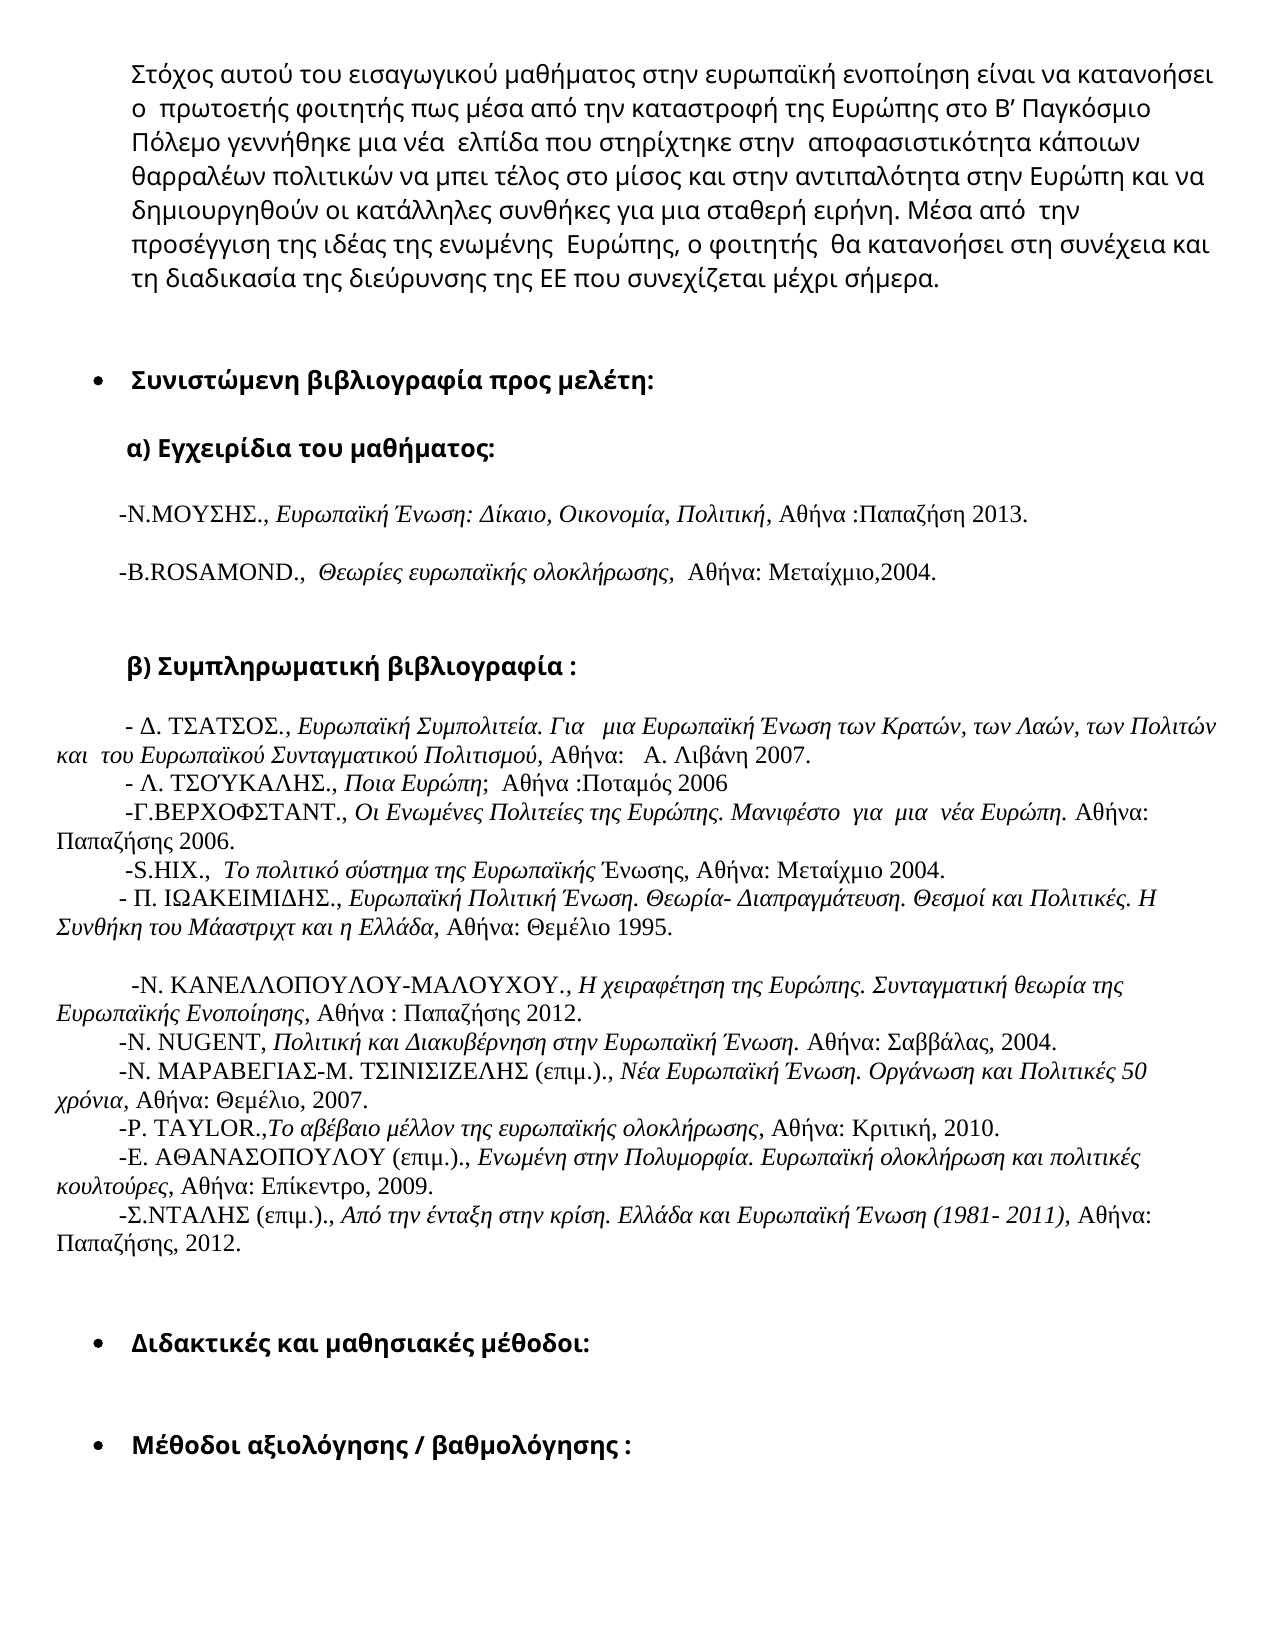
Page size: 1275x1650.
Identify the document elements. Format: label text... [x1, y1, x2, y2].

text -Ν.ΜΟΥΣΗΣ., Ευρωπαϊκή Ένωση: Δίκαιο, Οικονομία, Πολιτική, Αθήνα :Παπαζήση 2013. [56, 499, 1219, 528]
list -S.HIX., Το πολιτικό σύστημα της Ευρωπαϊκής Ένωσης, Αθήνα: Μεταίχμιο 2004. [56, 855, 1219, 883]
text - Λ. ΤΣΟΎΚΑΛΗΣ., Ποια Ευρώπη; Αθήνα :Ποταμός 2006 [56, 768, 1219, 797]
text -N. NUGENT, Πολιτική και Διακυβέρνηση στην Ευρωπαϊκή Ένωση. Αθήνα: Σαββάλας, 2004. [56, 1027, 1219, 1056]
text -Ν. ΜΑΡΑΒΕΓΙΑΣ-Μ. ΤΣΙΝΙΣΙΖΕΛΗΣ (επιμ.)., Νέα Ευρωπαϊκή Ένωση. Οργάνωση και Πολιτικές 50 χρόνια, Αθήνα: Θεμέλιο, 2007. [56, 1056, 1219, 1113]
text β) Συμπληρωματική βιβλιογραφία : [94, 648, 1219, 682]
text -Ε. ΑΘΑΝΑΣΟΠΟΥΛΟΥ (επιμ.)., Ενωμένη στην Πολυμορφία. Ευρωπαϊκή ολοκλήρωση και πολιτικές κουλτούρες, Αθήνα: Επίκεντρο, 2009. [56, 1142, 1219, 1200]
text -Σ.ΝΤΑΛΗΣ (επιμ.)., Από την ένταξη στην κρίση. Ελλάδα και Ευρωπαϊκή Ένωση (1981- 2011), Αθήνα: Παπαζήσης, 2012. [56, 1200, 1219, 1257]
list Μέθοδοι αξιολόγησης / βαθμολόγησης : [94, 1427, 1219, 1462]
text α) Εγχειρίδια του μαθήματος: [94, 431, 1219, 465]
list -Γ.ΒΕΡΧΟΦΣΤΑΝΤ., Οι Ενωμένες Πολιτείες της Ευρώπης. Μανιφέστο για μια νέα Ευρώπη. Αθήνα: Παπαζήσης 2006. [56, 797, 1219, 855]
text -B.ROSAMOND., Θεωρίες ευρωπαϊκής ολοκλήρωσης, Αθήνα: Μεταίχμιο,2004. [56, 557, 1219, 585]
list Διδακτικές και μαθησιακές μέθοδοι: [94, 1325, 1219, 1359]
text -P. TAYLOR.,To αβέβαιο μέλλον της ευρωπαϊκής ολοκλήρωσης, Αθήνα: Kριτική, 2010. [56, 1113, 1219, 1142]
text Στόχος αυτού του εισαγωγικού μαθήματος στην ευρωπαϊκή ενοποίηση είναι να κατανοήσει ο πρωτοετής φοιτητής πως μέσα από την καταστροφή της Ευρώπης στο Β’ Παγκόσμιο Πόλεμο γεννήθηκε μια νέα ελπίδα που στηρίχτηκε στην αποφασιστικότητα κάποιων θαρραλέων πολιτικών να μπει τέλος στο μίσος και στην αντιπαλότητα στην Ευρώπη και να δημιουργηθούν οι κατάλληλες συνθήκες για μια σταθερή ειρήνη. Μέσα από την προσέγγιση της ιδέας της ενωμένης Ευρώπης, ο φοιτητής θα κατανοήσει στη συνέχεια και τη διαδικασία της διεύρυνσης της ΕΕ που συνεχίζεται μέχρι σήμερα. [131, 56, 1219, 295]
text - Π. ΙΩΑΚΕΙΜΙΔΗΣ., Ευρωπαϊκή Πολιτική Ένωση. Θεωρία- Διαπραγμάτευση. Θεσμοί και Πολιτικές. Η Συνθήκη του Μάαστριχτ και η Eλλάδα, Αθήνα: Θεμέλιο 1995. [56, 883, 1219, 941]
text -Ν. ΚΑΝΕΛΛΟΠΟΥΛΟΥ-ΜΑΛΟΥΧΟΥ., Η χειραφέτηση της Ευρώπης. Συνταγματική θεωρία της Ευρωπαϊκής Ενοποίησης, Αθήνα : Παπαζήσης 2012. [56, 970, 1219, 1027]
text - Δ. ΤΣΑΤΣΟΣ., Ευρωπαϊκή Συμπολιτεία. Για μια Ευρωπαϊκή Ένωση των Κρατών, των Λαών, των Πολιτών και του Ευρωπαϊκού Συνταγματικού Πολιτισμού, Αθήνα: Α. Λιβάνη 2007. [56, 711, 1219, 768]
list Συνιστώμενη βιβλιογραφία προς μελέτη: [94, 363, 1219, 397]
